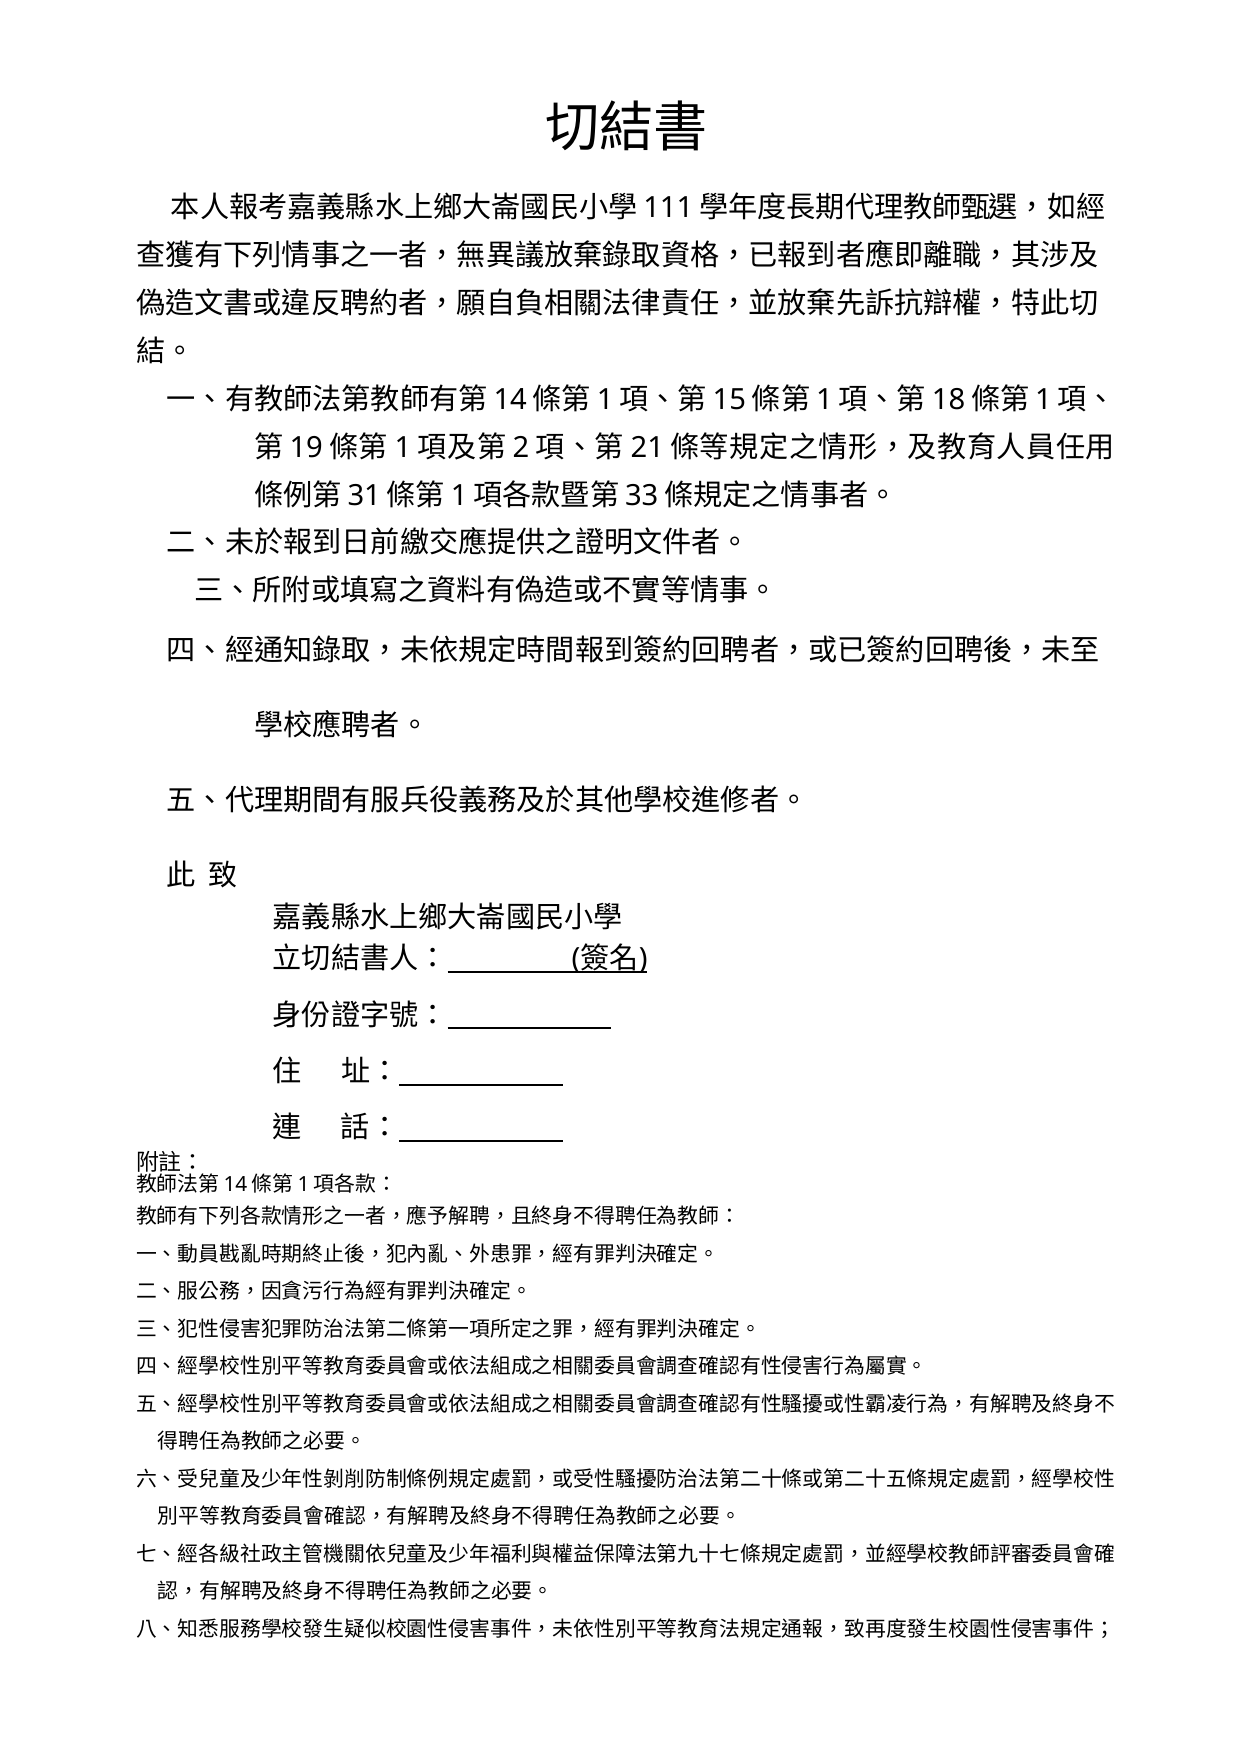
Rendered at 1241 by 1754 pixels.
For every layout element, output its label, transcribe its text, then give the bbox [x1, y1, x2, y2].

text 四、經通知錄取，未依規定時間報到簽約回聘者，或已簽約回聘後，未至學校應聘者。 [136, 610, 1116, 760]
text 一、動員戡亂時期終止後，犯內亂、外患罪，經有罪判決確定。 [136, 1233, 1116, 1271]
text 認，有解聘及終身不得聘任為教師之必要。 [136, 1571, 1116, 1608]
text 連 話： [136, 1112, 1116, 1144]
text 附註： [136, 1154, 1116, 1175]
text 三、所附或填寫之資料有偽造或不實等情事。 [136, 562, 1116, 610]
text 住 址： [136, 1056, 1116, 1087]
text 別平等教育委員會確認，有解聘及終身不得聘任為教師之必要。 [136, 1496, 1116, 1533]
text 身份證字號： [136, 1000, 1116, 1031]
text 切結書 [136, 114, 1116, 154]
text 六、受兒童及少年性剝削防制條例規定處罰，或受性騷擾防治法第二十條或第二十五條規定處罰，經學校性 [136, 1458, 1116, 1496]
text 此 致 [136, 860, 1116, 892]
text 五、經學校性別平等教育委員會或依法組成之相關委員會調查確認有性騷擾或性霸凌行為，有解聘及終身不 [136, 1383, 1116, 1421]
text 七、經各級社政主管機關依兒童及少年福利與權益保障法第九十七條規定處罰，並經學校教師評審委員會確 [136, 1533, 1116, 1571]
text 教師有下列各款情形之一者，應予解聘，且終身不得聘任為教師： [136, 1196, 1116, 1233]
text 嘉義縣水上鄉大崙國民小學 [136, 902, 1116, 933]
text 本人報考嘉義縣水上鄉大崙國民小學111學年度長期代理教師甄選，如經查獲有下列情事之一者，無異議放棄錄取資格，已報到者應即離職，其涉及偽造文書或違反聘約者，願自負相關法律責任，並放棄先訴抗辯權，特此切結。 [136, 179, 1116, 371]
text 三、犯性侵害犯罪防治法第二條第一項所定之罪，經有罪判決確定。 [136, 1308, 1116, 1346]
text 八、知悉服務學校發生疑似校園性侵害事件，未依性別平等教育法規定通報，致再度發生校園性侵害事件； [136, 1608, 1116, 1646]
text 二、未於報到日前繳交應提供之證明文件者。 [136, 514, 1116, 562]
text 五、代理期間有服兵役義務及於其他學校進修者。 [136, 760, 1116, 835]
text 得聘任為教師之必要。 [136, 1421, 1116, 1458]
text 立切結書人： (簽名) [136, 944, 1116, 975]
text 二、服公務，因貪污行為經有罪判決確定。 [136, 1271, 1116, 1308]
text 四、經學校性別平等教育委員會或依法組成之相關委員會調查確認有性侵害行為屬實。 [136, 1346, 1116, 1383]
text 一、有教師法第教師有第14條第1項、第15條第1項、第18條第1項、第19條第1項及第2項、第21條等規定之情形，及教育人員任用條例第31條第1項各款暨第33條規定之情事者。 [136, 371, 1116, 514]
text 教師法第14條第1項各款： [136, 1175, 1116, 1196]
